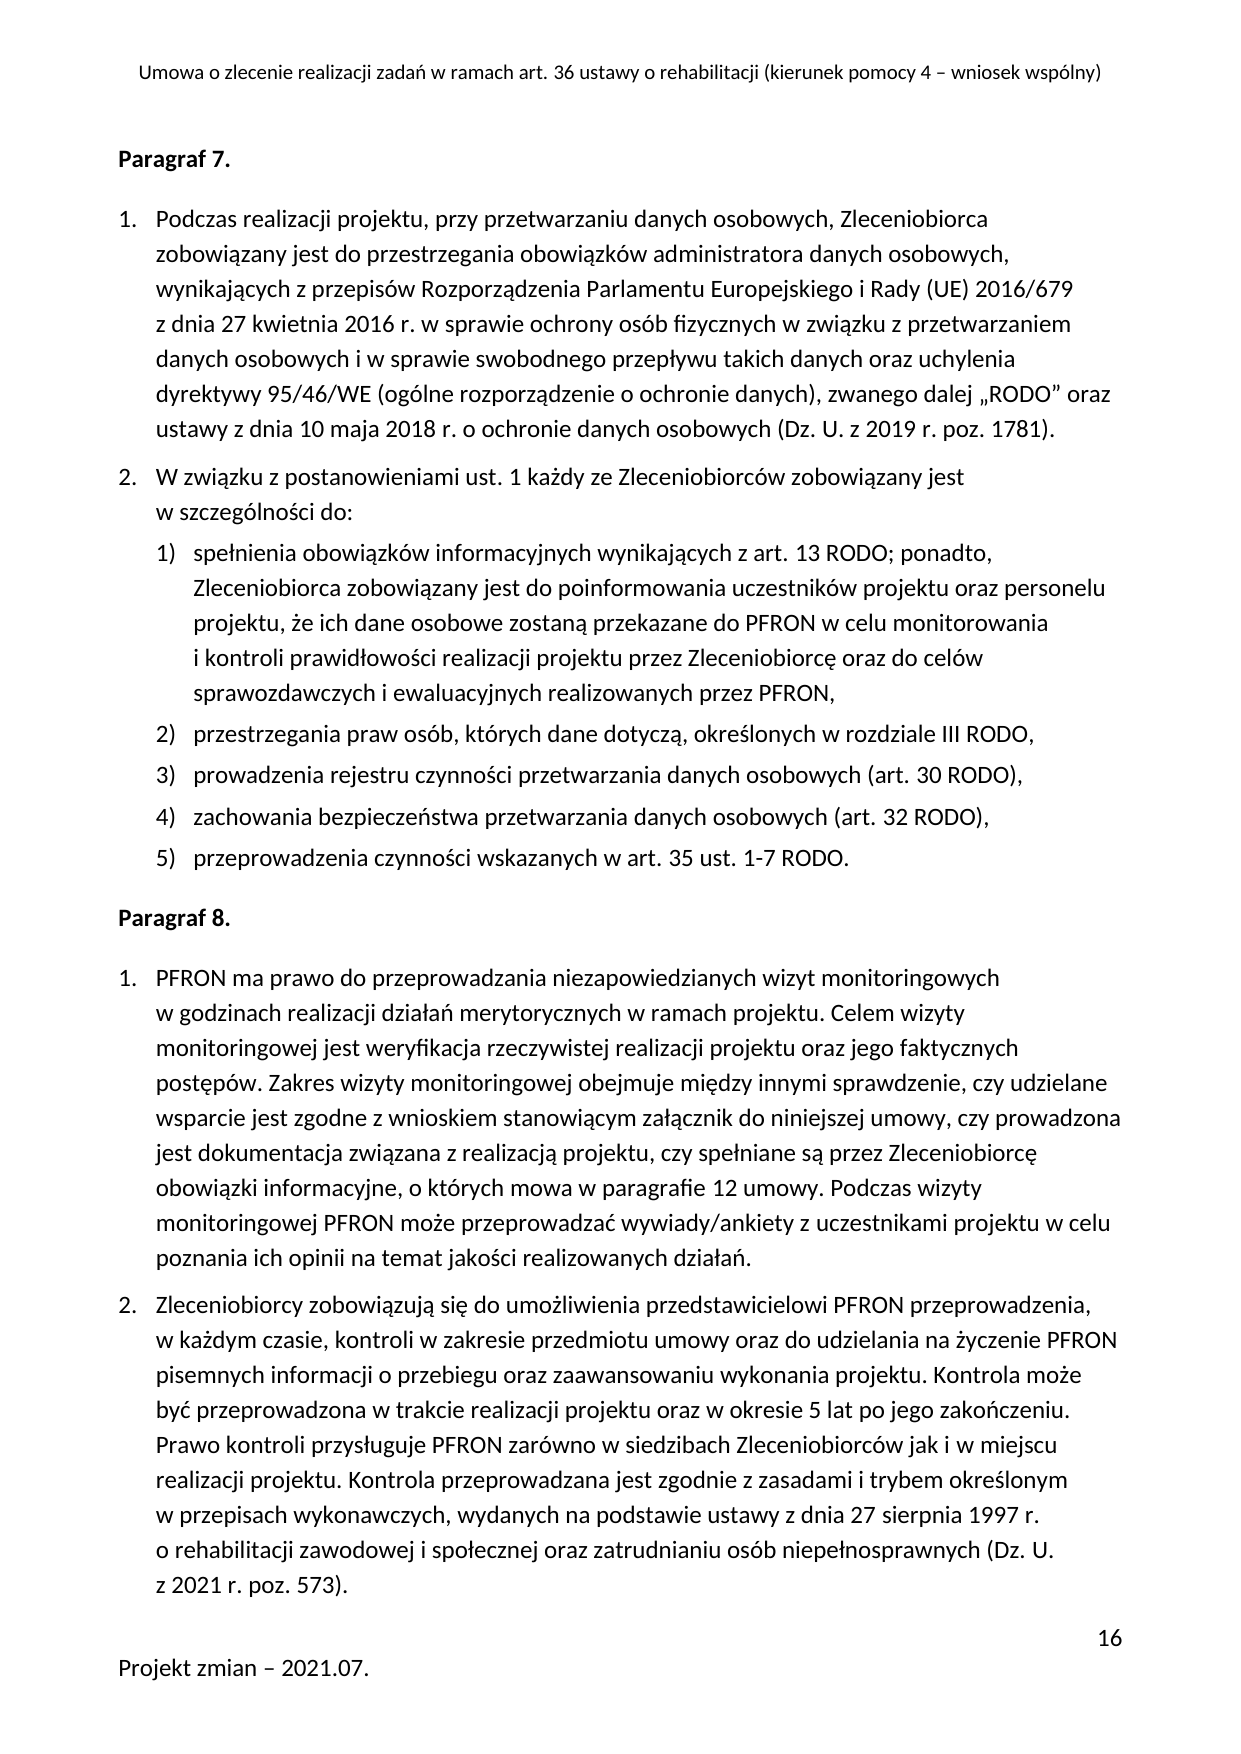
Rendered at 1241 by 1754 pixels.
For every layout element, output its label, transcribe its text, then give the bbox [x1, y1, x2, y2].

list spełnienia obowiązków informacyjnych wynikających z art. 13 RODO; ponadto, Zleceniobiorca zobowiązany jest do poinformowania uczestników projektu oraz personelu projektu, że ich dane osobowe zostaną przekazane do PFRON w celu monitorowania i kontroli prawidłowości realizacji projektu przez Zleceniobiorcę oraz do celów sprawozdawczych i ewaluacyjnych realizowanych przez PFRON, [156, 537, 1122, 707]
list W związku z postanowieniami ust. 1 każdy ze Zleceniobiorców zobowiązany jest w szczególności do: [118, 461, 1122, 526]
list przeprowadzenia czynności wskazanych w art. 35 ust. 1-7 RODO. [156, 842, 1122, 872]
list zachowania bezpieczeństwa przetwarzania danych osobowych (art. 32 RODO), [156, 801, 1122, 831]
subtitle Paragraf 8. [118, 902, 1122, 932]
list przestrzegania praw osób, których dane dotyczą, określonych w rozdziale III RODO, [156, 718, 1122, 749]
list prowadzenia rejestru czynności przetwarzania danych osobowych (art. 30 RODO), [156, 759, 1122, 790]
list Podczas realizacji projektu, przy przetwarzaniu danych osobowych, Zleceniobiorca zobowiązany jest do przestrzegania obowiązków administratora danych osobowych, wynikających z przepisów Rozporządzenia Parlamentu Europejskiego i Rady (UE) 2016/679 z dnia 27 kwietnia 2016 r. w sprawie ochrony osób fizycznych w związku z przetwarzaniem danych osobowych i w sprawie swobodnego przepływu takich danych oraz uchylenia dyrektywy 95/46/WE (ogólne rozporządzenie o ochronie danych), zwanego dalej „RODO” oraz ustawy z dnia 10 maja 2018 r. o ochronie danych osobowych (Dz. U. z 2019 r. poz. 1781). [118, 203, 1122, 444]
list PFRON ma prawo do przeprowadzania niezapowiedzianych wizyt monitoringowych w godzinach realizacji działań merytorycznych w ramach projektu. Celem wizyty monitoringowej jest weryfikacja rzeczywistej realizacji projektu oraz jego faktycznych postępów. Zakres wizyty monitoringowej obejmuje między innymi sprawdzenie, czy udzielane wsparcie jest zgodne z wnioskiem stanowiącym załącznik do niniejszej umowy, czy prowadzona jest dokumentacja związana z realizacją projektu, czy spełniane są przez Zleceniobiorcę obowiązki informacyjne, o których mowa w paragrafie 12 umowy. Podczas wizyty monitoringowej PFRON może przeprowadzać wywiady/ankiety z uczestnikami projektu w celu poznania ich opinii na temat jakości realizowanych działań. [118, 962, 1122, 1272]
list Zleceniobiorcy zobowiązują się do umożliwienia przedstawicielowi PFRON przeprowadzenia, w każdym czasie, kontroli w zakresie przedmiotu umowy oraz do udzielania na życzenie PFRON pisemnych informacji o przebiegu oraz zaawansowaniu wykonania projektu. Kontrola może być przeprowadzona w trakcie realizacji projektu oraz w okresie 5 lat po jego zakończeniu. Prawo kontroli przysługuje PFRON zarówno w siedzibach Zleceniobiorców jak i w miejscu realizacji projektu. Kontrola przeprowadzana jest zgodnie z zasadami i trybem określonym w przepisach wykonawczych, wydanych na podstawie ustawy z dnia 27 sierpnia 1997 r. o rehabilitacji zawodowej i społecznej oraz zatrudnianiu osób niepełnosprawnych (Dz. U. z 2021 r. poz. 573). [118, 1289, 1122, 1600]
subtitle Paragraf 7. [118, 143, 1122, 174]
